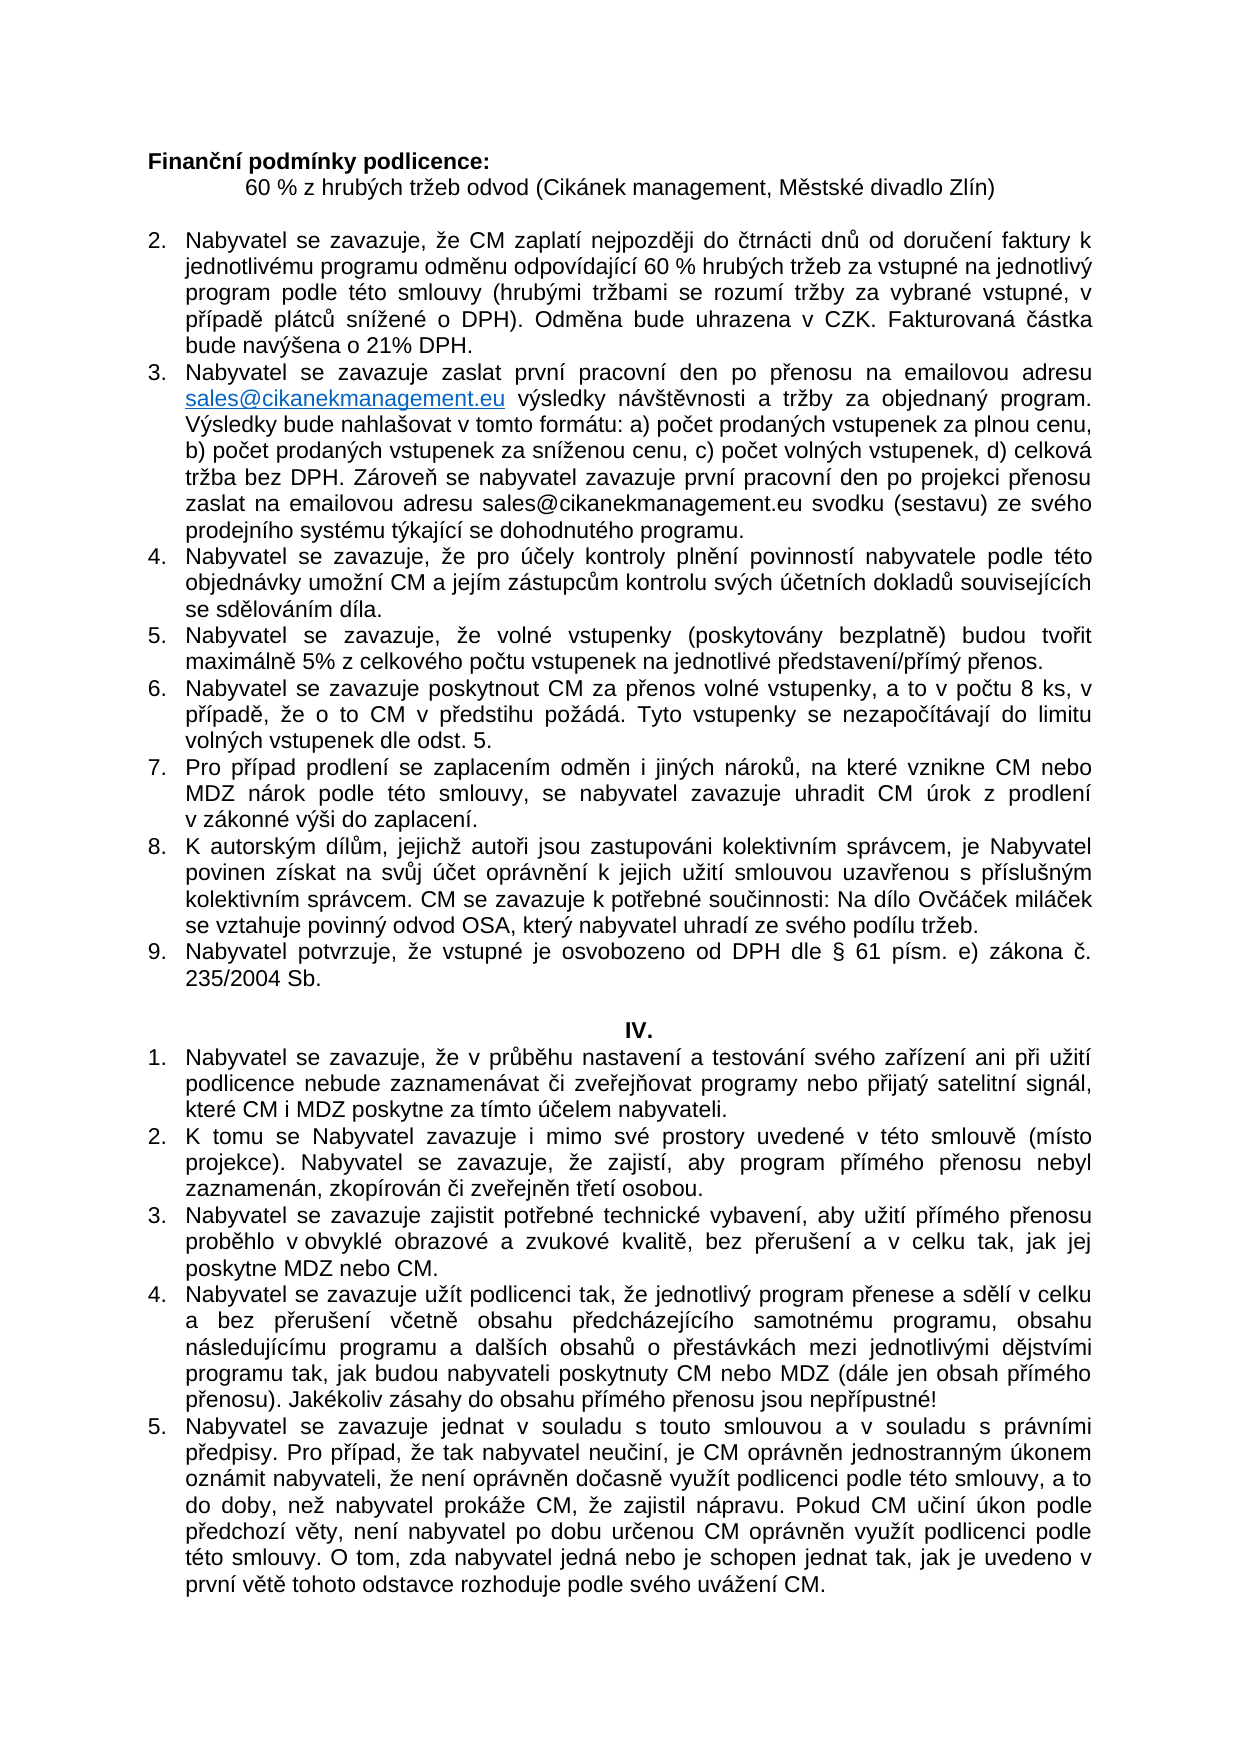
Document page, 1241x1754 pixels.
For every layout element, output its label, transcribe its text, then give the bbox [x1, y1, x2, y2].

list Nabyvatel se zavazuje zaslat první pracovní den po přenosu na emailovou adresu sales@cikanekmanagement.eu výsledky návštěvnosti a tržby za objednaný program. Výsledky bude nahlašovat v tomto formátu: a) počet prodaných vstupenek za plnou cenu, b) počet prodaných vstupenek za sníženou cenu, c) počet volných vstupenek, d) celková tržba bez DPH. Zároveň se nabyvatel zavazuje první pracovní den po projekci přenosu zaslat na emailovou adresu sales@cikanekmanagement.eu svodku (sestavu) ze svého prodejního systému týkající se dohodnutého programu. [148, 358, 1093, 543]
list Nabyvatel se zavazuje, že CM zaplatí nejpozději do čtrnácti dnů od doručení faktury k jednotlivému programu odměnu odpovídající 60 % hrubých tržeb za vstupné na jednotlivý program podle této smlouvy (hrubými tržbami se rozumí tržby za vybrané vstupné, v případě plátců snížené o DPH). Odměna bude uhrazena v CZK. Fakturovaná částka bude navýšena o 21% DPH. [148, 227, 1093, 358]
list Nabyvatel se zavazuje jednat v souladu s touto smlouvou a v souladu s právními předpisy. Pro případ, že tak nabyvatel neučiní, je CM oprávněn jednostranným úkonem oznámit nabyvateli, že není oprávněn dočasně využít podlicenci podle této smlouvy, a to do doby, než nabyvatel prokáže CM, že zajistil nápravu. Pokud CM učiní úkon podle předchozí věty, není nabyvatel po dobu určenou CM oprávněn využít podlicenci podle této smlouvy. O tom, zda nabyvatel jedná nebo je schopen jednat tak, jak je uvedeno v první větě tohoto odstavce rozhoduje podle svého uvážení CM. [148, 1413, 1093, 1597]
list Nabyvatel se zavazuje, že v průběhu nastavení a testování svého zařízení ani při užití podlicence nebude zaznamenávat či zveřejňovat programy nebo přijatý satelitní signál, které CM i MDZ poskytne za tímto účelem nabyvateli. [148, 1044, 1093, 1123]
list K autorským dílům, jejichž autoři jsou zastupováni kolektivním správcem, je Nabyvatel povinen získat na svůj účet oprávnění k jejich užití smlouvou uzavřenou s příslušným kolektivním správcem. CM se zavazuje k potřebné součinnosti: Na dílo Ovčáček miláček se vztahuje povinný odvod OSA, který nabyvatel uhradí ze svého podílu tržeb. [148, 833, 1093, 938]
list Nabyvatel se zavazuje zajistit potřebné technické vybavení, aby užití přímého přenosu proběhlo v obvyklé obrazové a zvukové kvalitě, bez přerušení a v celku tak, jak jej poskytne MDZ nebo CM. [148, 1202, 1093, 1281]
list Nabyvatel se zavazuje poskytnout CM za přenos volné vstupenky, a to v počtu 8 ks, v případě, že o to CM v předstihu požádá. Tyto vstupenky se nezapočítávají do limitu volných vstupenek dle odst. 5. [148, 675, 1093, 754]
list K tomu se Nabyvatel zavazuje i mimo své prostory uvedené v této smlouvě (místo projekce). Nabyvatel se zavazuje, že zajistí, aby program přímého přenosu nebyl zaznamenán, zkopírován či zveřejněn třetí osobou. [148, 1123, 1093, 1202]
list Nabyvatel potvrzuje, že vstupné je osvobozeno od DPH dle § 61 písm. e) zákona č. 235/2004 Sb. [148, 938, 1093, 991]
text Finanční podmínky podlicence: [148, 148, 1093, 174]
list Pro případ prodlení se zaplacením odměn i jiných nároků, na které vznikne CM nebo MDZ nárok podle této smlouvy, se nabyvatel zavazuje uhradit CM úrok z prodlení v zákonné výši do zaplacení. [148, 754, 1093, 833]
text 60 % z hrubých tržeb odvod (Cikánek management, Městské divadlo Zlín) [148, 174, 1093, 200]
list Nabyvatel se zavazuje, že volné vstupenky (poskytovány bezplatně) budou tvořit maximálně 5% z celkového počtu vstupenek na jednotlivé představení/přímý přenos. [148, 622, 1093, 675]
list IV. [185, 1017, 1093, 1044]
list Nabyvatel se zavazuje, že pro účely kontroly plnění povinností nabyvatele podle této objednávky umožní CM a jejím zástupcům kontrolu svých účetních dokladů souvisejících se sdělováním díla. [148, 543, 1093, 622]
list Nabyvatel se zavazuje užít podlicenci tak, že jednotlivý program přenese a sdělí v celku a bez přerušení včetně obsahu předcházejícího samotnému programu, obsahu následujícímu programu a dalších obsahů o přestávkách mezi jednotlivými dějstvími programu tak, jak budou nabyvateli poskytnuty CM nebo MDZ (dále jen obsah přímého přenosu). Jakékoliv zásahy do obsahu přímého přenosu jsou nepřípustné! [148, 1281, 1093, 1413]
